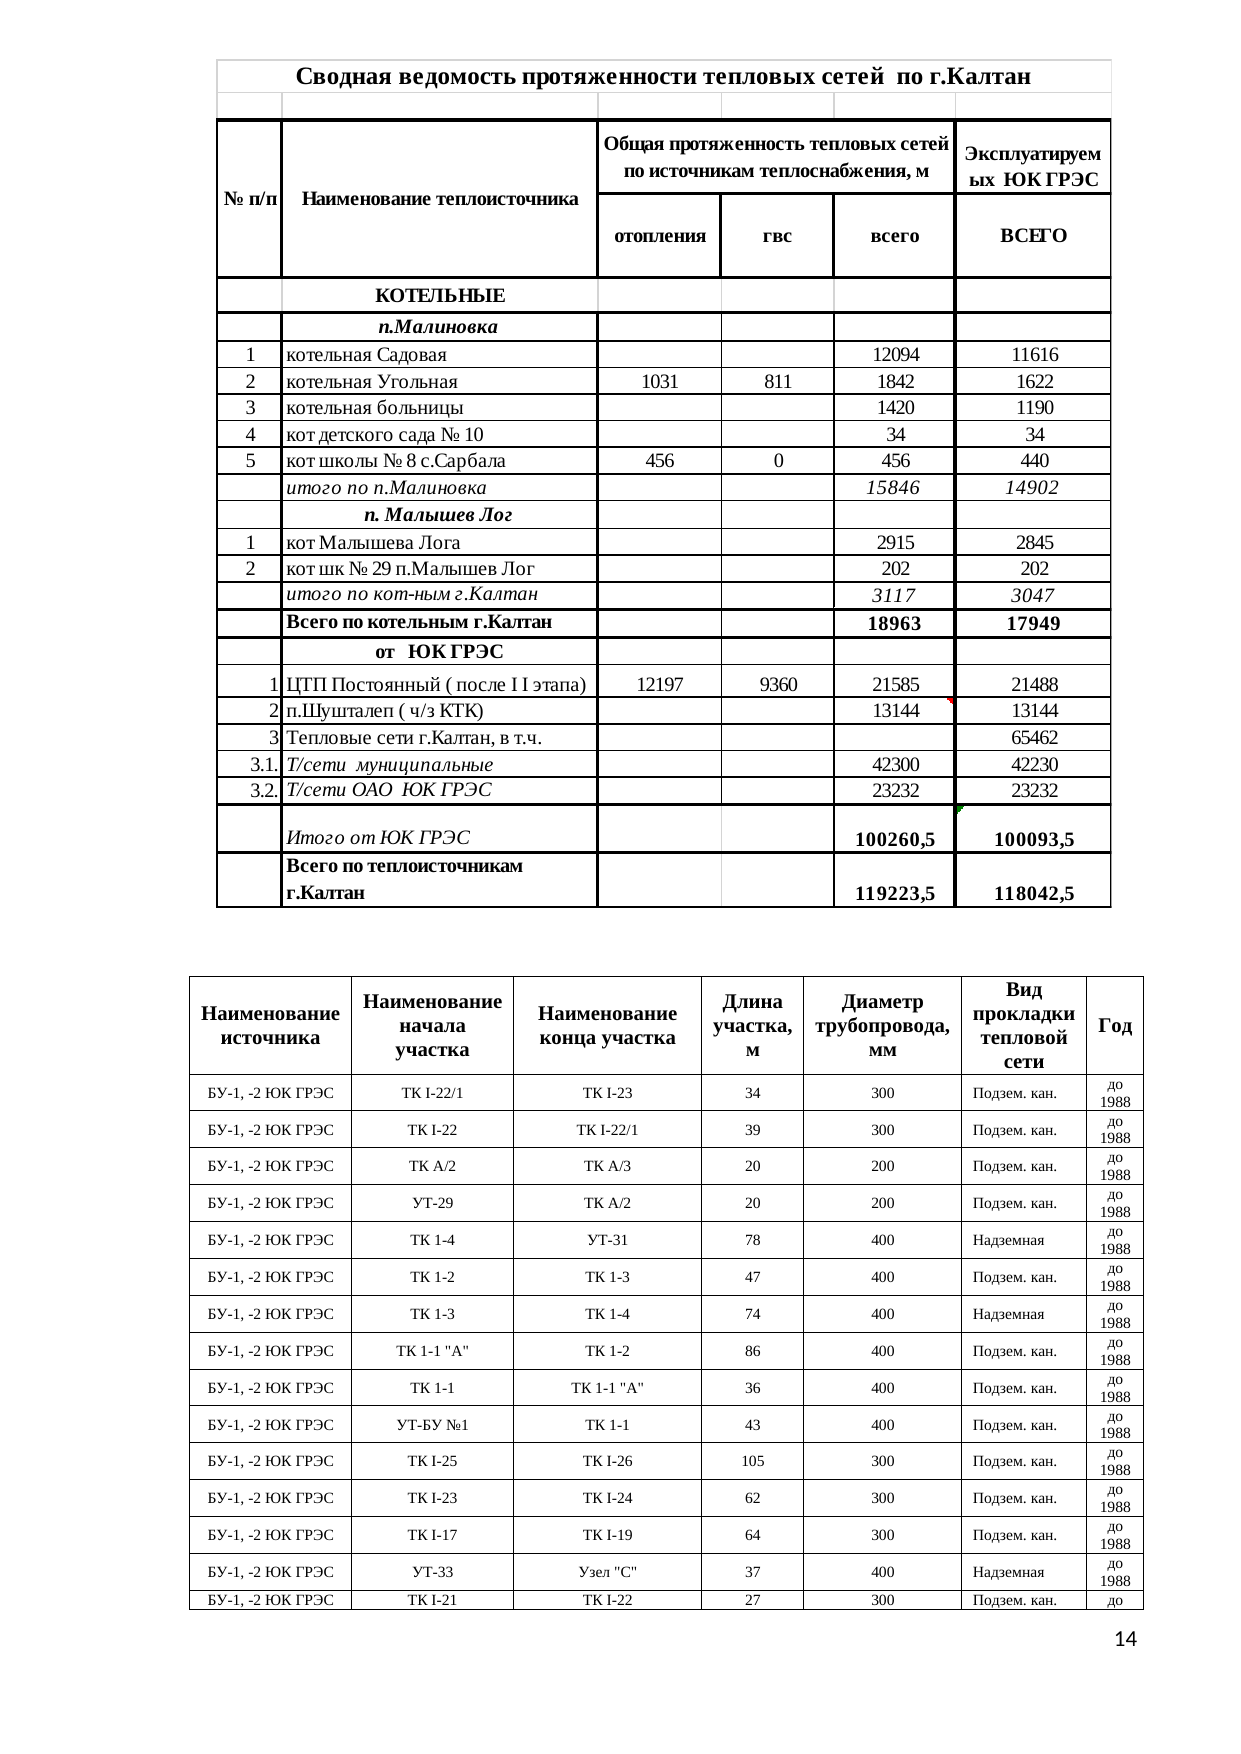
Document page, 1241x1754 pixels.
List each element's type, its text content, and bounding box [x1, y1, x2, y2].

table_cell Подзем. кан. [962, 1480, 1086, 1516]
table_cell УТ-БУ №1 [352, 1406, 513, 1442]
table_header Вид прокладки тепловой сети [962, 977, 1086, 1073]
table_header Наименование начала участка [352, 977, 513, 1073]
table_cell Подзем. кан. [962, 1148, 1086, 1184]
table_header Длина участка, м [702, 977, 803, 1073]
table_cell до 1988 [1087, 1406, 1143, 1442]
table_cell до 1988 [1087, 1517, 1143, 1553]
table_cell ТК 1-4 [514, 1296, 701, 1332]
table_cell 400 [804, 1222, 961, 1258]
table_cell БУ-1, -2 ЮК ГРЭС [190, 1333, 351, 1368]
table_cell 300 [804, 1480, 961, 1516]
table_cell Надземная [962, 1554, 1086, 1590]
table_cell БУ-1, -2 ЮК ГРЭС [190, 1443, 351, 1479]
table_cell УТ-29 [352, 1185, 513, 1221]
table_cell 20 [702, 1185, 803, 1221]
table_cell 105 [702, 1443, 803, 1479]
table_cell БУ-1, -2 ЮК ГРЭС [190, 1185, 351, 1221]
table_cell УТ-33 [352, 1554, 513, 1590]
table_cell Подзем. кан. [962, 1333, 1086, 1368]
table_cell Надземная [962, 1222, 1086, 1258]
table_cell 20 [702, 1148, 803, 1184]
table_cell 300 [804, 1591, 961, 1609]
table_cell 86 [702, 1333, 803, 1368]
table_cell ТК I-24 [514, 1480, 701, 1516]
table_cell до 1988 [1087, 1296, 1143, 1332]
table_cell 300 [804, 1111, 961, 1147]
table_cell 400 [804, 1370, 961, 1405]
table_cell до 1988 [1087, 1075, 1143, 1110]
table_cell ТК I-23 [352, 1480, 513, 1516]
table_cell ТК А/2 [352, 1148, 513, 1184]
table_cell до 1988 [1087, 1185, 1143, 1221]
table_cell 47 [702, 1259, 803, 1295]
table_cell 400 [804, 1406, 961, 1442]
table_cell Подзем. кан. [962, 1591, 1086, 1609]
table_cell 27 [702, 1591, 803, 1609]
table_cell Подзем. кан. [962, 1443, 1086, 1479]
table_cell 39 [702, 1111, 803, 1147]
table_header Наименование источника [190, 977, 351, 1073]
table_header Год [1087, 977, 1143, 1073]
table_cell УТ-31 [514, 1222, 701, 1258]
table_cell ТК I-25 [352, 1443, 513, 1479]
table_cell 37 [702, 1554, 803, 1590]
table_cell 200 [804, 1148, 961, 1184]
table_cell 62 [702, 1480, 803, 1516]
table_cell ТК I-17 [352, 1517, 513, 1553]
table_cell до 1988 [1087, 1111, 1143, 1147]
table_cell ТК I-22 [514, 1591, 701, 1609]
table_cell ТК I-26 [514, 1443, 701, 1479]
table_cell ТК 1-2 [514, 1333, 701, 1368]
table_cell БУ-1, -2 ЮК ГРЭС [190, 1480, 351, 1516]
table_cell 300 [804, 1075, 961, 1110]
table_cell ТК 1-3 [514, 1259, 701, 1295]
table_cell ТК I-19 [514, 1517, 701, 1553]
table_cell ТК I-22/1 [352, 1075, 513, 1110]
table_cell 400 [804, 1554, 961, 1590]
table_cell 300 [804, 1443, 961, 1479]
table_cell 64 [702, 1517, 803, 1553]
table_cell 78 [702, 1222, 803, 1258]
table_cell до 1988 [1087, 1222, 1143, 1258]
table_cell ТК I-21 [352, 1591, 513, 1609]
table_cell Подзем. кан. [962, 1259, 1086, 1295]
table_cell БУ-1, -2 ЮК ГРЭС [190, 1222, 351, 1258]
table_cell до 1988 [1087, 1591, 1143, 1609]
table_cell ТК 1-1 "А" [352, 1333, 513, 1368]
table_cell 300 [804, 1517, 961, 1553]
table_cell до 1988 [1087, 1148, 1143, 1184]
table_cell БУ-1, -2 ЮК ГРЭС [190, 1296, 351, 1332]
table_cell Надземная [962, 1296, 1086, 1332]
table_cell Подзем. кан. [962, 1406, 1086, 1442]
table_cell ТК I-22 [352, 1111, 513, 1147]
table_cell БУ-1, -2 ЮК ГРЭС [190, 1554, 351, 1590]
table_cell Подзем. кан. [962, 1370, 1086, 1405]
table_cell ТК 1-1 [514, 1406, 701, 1442]
table_cell БУ-1, -2 ЮК ГРЭС [190, 1591, 351, 1609]
table_cell 74 [702, 1296, 803, 1332]
table_cell БУ-1, -2 ЮК ГРЭС [190, 1406, 351, 1442]
table_cell ТК 1-1 "А" [514, 1370, 701, 1405]
table_header Диаметр трубопровода, мм [804, 977, 961, 1073]
table_cell ТК 1-2 [352, 1259, 513, 1295]
table_cell Подзем. кан. [962, 1185, 1086, 1221]
table_cell ТК А/2 [514, 1185, 701, 1221]
table_cell БУ-1, -2 ЮК ГРЭС [190, 1148, 351, 1184]
table_cell до 1988 [1087, 1259, 1143, 1295]
table_cell 36 [702, 1370, 803, 1405]
table_cell ТК 1-4 [352, 1222, 513, 1258]
table_cell до 1988 [1087, 1370, 1143, 1405]
table_cell 400 [804, 1333, 961, 1368]
table_cell до 1988 [1087, 1554, 1143, 1590]
table_cell Подзем. кан. [962, 1517, 1086, 1553]
table_cell БУ-1, -2 ЮК ГРЭС [190, 1517, 351, 1553]
table_cell 200 [804, 1185, 961, 1221]
table_cell 43 [702, 1406, 803, 1442]
table_cell до 1988 [1087, 1333, 1143, 1368]
table_cell ТК 1-1 [352, 1370, 513, 1405]
table_cell БУ-1, -2 ЮК ГРЭС [190, 1111, 351, 1147]
table_cell 34 [702, 1075, 803, 1110]
table_cell ТК А/3 [514, 1148, 701, 1184]
table_header Наименование конца участка [514, 977, 701, 1073]
table_cell Подзем. кан. [962, 1111, 1086, 1147]
table_cell ТК I-22/1 [514, 1111, 701, 1147]
table_cell до 1988 [1087, 1443, 1143, 1479]
table_cell ТК I-23 [514, 1075, 701, 1110]
table_cell БУ-1, -2 ЮК ГРЭС [190, 1370, 351, 1405]
table_cell ТК 1-3 [352, 1296, 513, 1332]
table_cell БУ-1, -2 ЮК ГРЭС [190, 1075, 351, 1110]
table_cell Узел "С" [514, 1554, 701, 1590]
table_cell 400 [804, 1259, 961, 1295]
table_cell Подзем. кан. [962, 1075, 1086, 1110]
table_cell БУ-1, -2 ЮК ГРЭС [190, 1259, 351, 1295]
table_cell до 1988 [1087, 1480, 1143, 1516]
table_cell 400 [804, 1296, 961, 1332]
